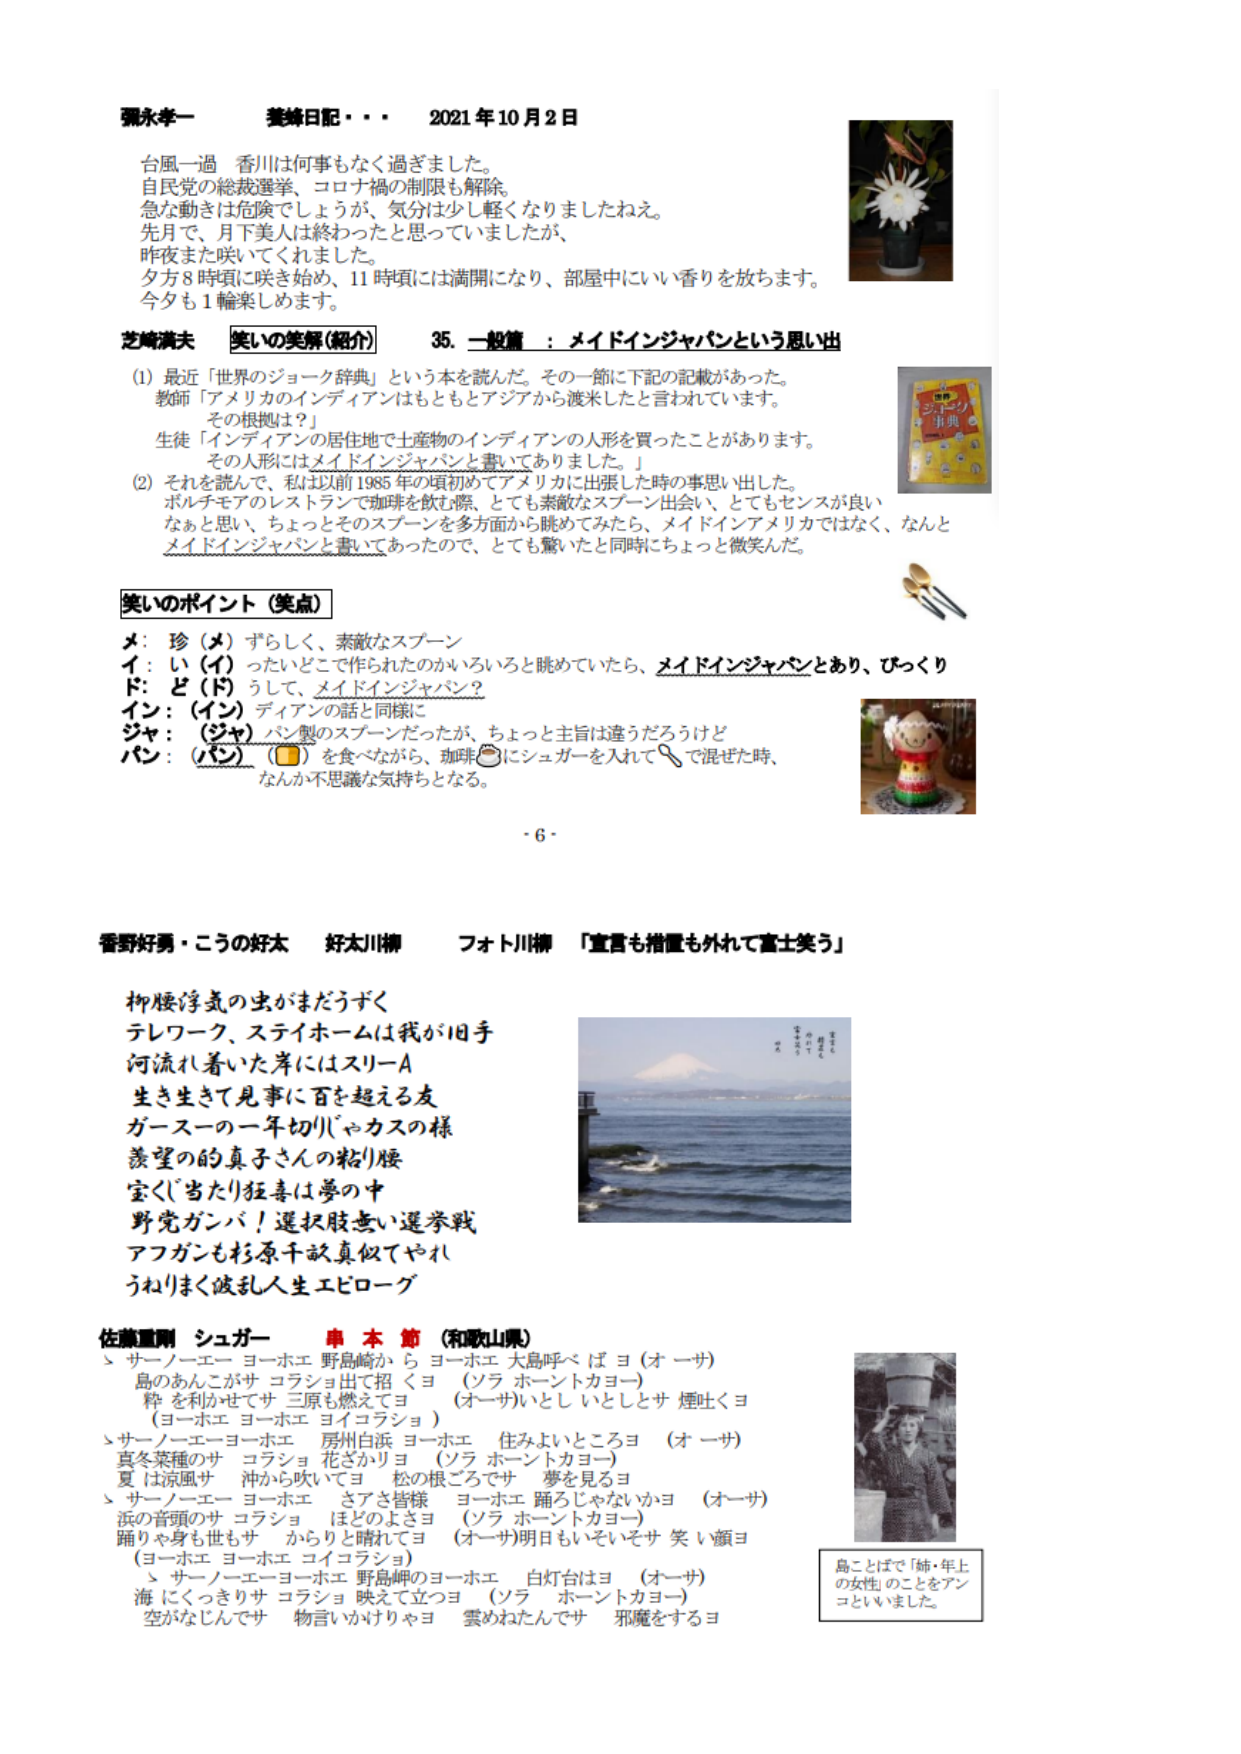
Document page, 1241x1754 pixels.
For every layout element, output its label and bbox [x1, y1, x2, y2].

picture [75, 914, 1005, 1631]
picture [75, 89, 999, 843]
